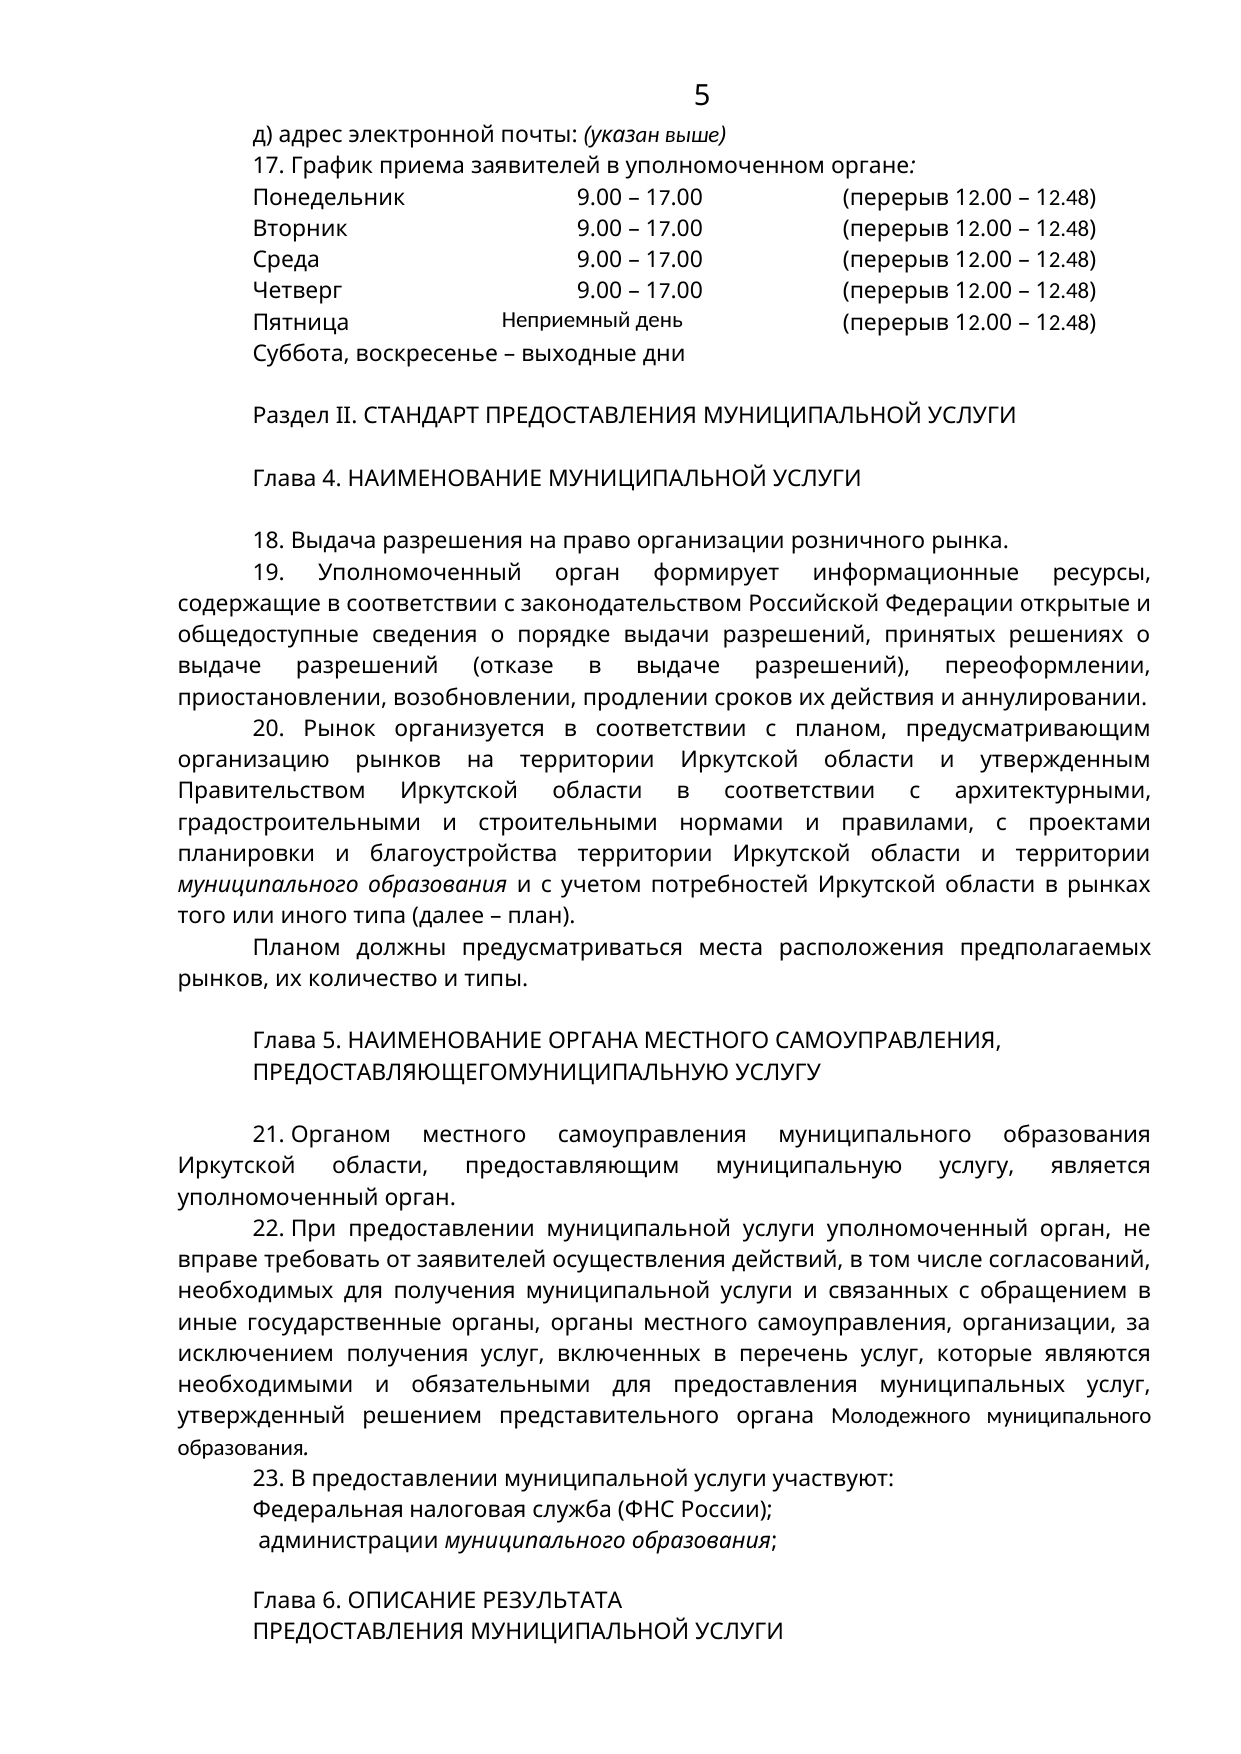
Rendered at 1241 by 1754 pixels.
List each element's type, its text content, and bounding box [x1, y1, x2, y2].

text Глава 5. НАИМЕНОВАНИЕ ОРГАНА МЕСТНОГО САМОУПРАВЛЕНИЯ, [177, 1024, 1152, 1056]
table_cell (перерыв 12.00 – 12.48) [756, 274, 1139, 306]
table_cell Вторник [166, 212, 490, 243]
text 23. В предоставлении муниципальной услуги участвуют: [177, 1462, 1152, 1493]
text 21. Органом местного самоуправления муниципального образования Иркутской области, предоставляющим муниципальную услугу, является уполномоченный орган. [177, 1118, 1152, 1212]
text Раздел II. СТАНДАРТ ПРЕДОСТАВЛЕНИЯ МУНИЦИПАЛЬНОЙ УСЛУГИ [177, 399, 1152, 431]
table_cell Четверг [166, 274, 490, 306]
text ПРЕДОСТАВЛЯЮЩЕГОМУНИЦИПАЛЬНУЮ УСЛУГУ [177, 1056, 1152, 1087]
table_cell (перерыв 12.00 – 12.48) [756, 243, 1139, 274]
table_cell (перерыв 12.00 – 12.48) [756, 212, 1139, 243]
table_cell 9.00 – 17.00 [490, 243, 756, 274]
text ПРЕДОСТАВЛЕНИЯ МУНИЦИПАЛЬНОЙ УСЛУГИ [177, 1615, 1152, 1646]
table_cell 9.00 – 17.00 [490, 212, 756, 243]
text Федеральная налоговая служба (ФНС России); [177, 1493, 1152, 1524]
text 17. График приема заявителей в уполномоченном органе: [177, 149, 1152, 181]
text 20. Рынок организуется в соответствии с планом, предусматривающим организацию рынков на территории Иркутской области и утвержденным Правительством Иркутской области в соответствии с архитектурными, градостроительными и строительными нормами и правилами, с проектами планировки и благоустройства территории Иркутской области и территории муниципального образования и с учетом потребностей Иркутской области в рынках того или иного типа (далее – план). [177, 712, 1152, 931]
text Глава 4. НАИМЕНОВАНИЕ МУНИЦИПАЛЬНОЙ УСЛУГИ [177, 462, 1152, 493]
table_cell Среда [166, 243, 490, 274]
text Планом должны предусматриваться места расположения предполагаемых рынков, их количество и типы. [177, 931, 1152, 993]
table_header (перерыв 12.00 – 12.48) [756, 181, 1139, 212]
table_cell Пятница [166, 306, 490, 337]
text д) адрес электронной почты: (указан выше) [177, 118, 1152, 149]
table_cell 9.00 – 17.00 [490, 274, 756, 306]
text 22. При предоставлении муниципальной услуги уполномоченный орган, не вправе требовать от заявителей осуществления действий, в том числе согласований, необходимых для получения муниципальной услуги и связанных с обращением в иные государственные органы, органы местного самоуправления, организации, за исключением получения услуг, включенных в перечень услуг, которые являются необходимыми и обязательными для предоставления муниципальных услуг, утвержденный решением представительного органа Молодежного муниципального образования. [177, 1212, 1152, 1462]
text Глава 6. ОПИСАНИЕ РЕЗУЛЬТАТА [177, 1584, 1152, 1615]
table_cell Суббота, воскресенье – выходные дни [166, 337, 1139, 399]
text 18. Выдача разрешения на право организации розничного рынка. [177, 524, 1152, 556]
text администрации муниципального образования; [177, 1524, 1152, 1556]
text 19. Уполномоченный орган формирует информационные ресурсы, содержащие в соответствии с законодательством Российской Федерации открытые и общедоступные сведения о порядке выдачи разрешений, принятых решениях о выдаче разрешений (отказе в выдаче разрешений), переоформлении, приостановлении, возобновлении, продлении сроков их действия и аннулировании. [177, 556, 1152, 712]
table_header 9.00 – 17.00 [490, 181, 756, 212]
table_cell Неприемный день [490, 306, 756, 337]
table_cell (перерыв 12.00 – 12.48) [756, 306, 1139, 337]
table_header Понедельник [166, 181, 490, 212]
